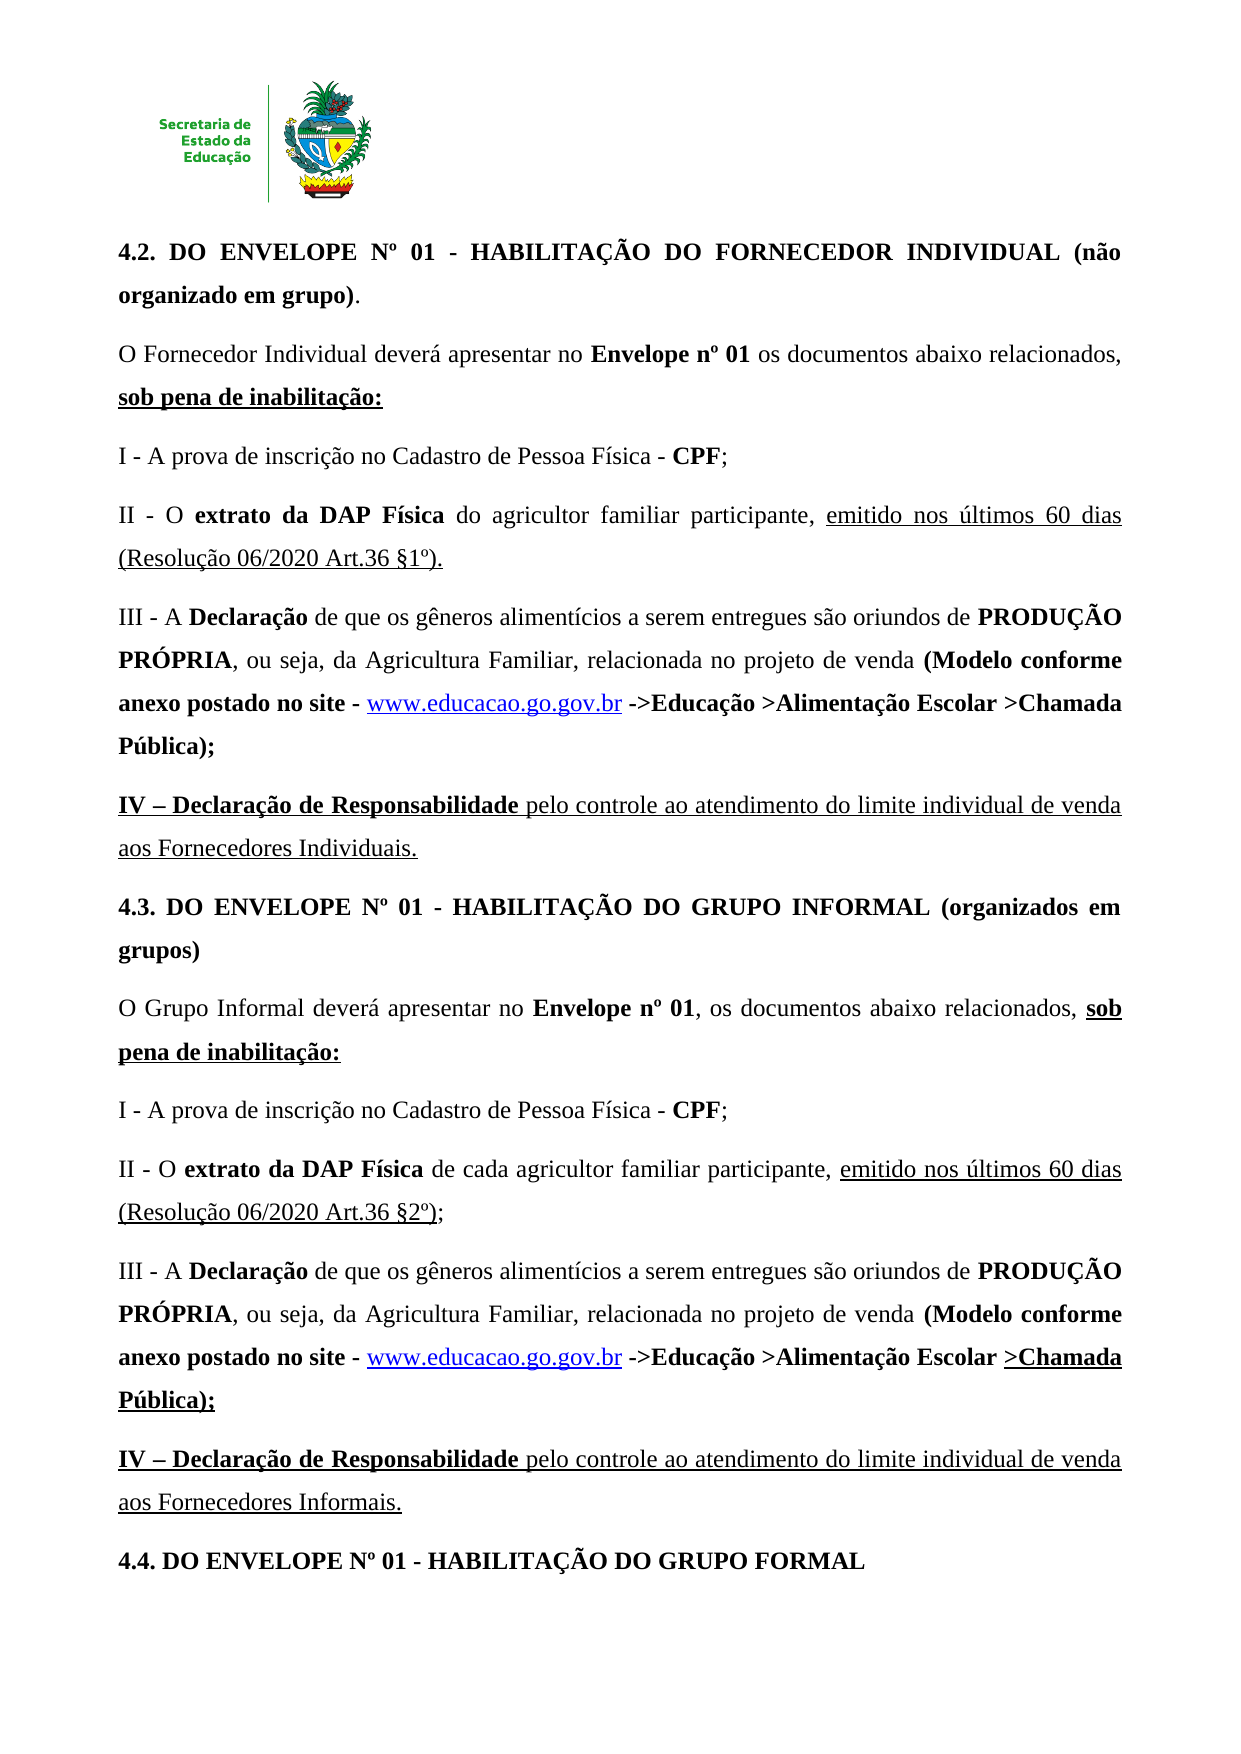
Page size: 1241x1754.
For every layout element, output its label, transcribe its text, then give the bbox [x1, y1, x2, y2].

text III - A Declaração de que os gêneros alimentícios a serem entregues são oriundos de PRODUÇÃO PRÓPRIA, ou seja, da Agricultura Familiar, relacionada no projeto de venda (Modelo conforme anexo postado no site - www.educacao.go.gov.br ->Educação >Alimentação Escolar >Chamada Pública); [118, 1256, 1122, 1414]
text 4.3. DO ENVELOPE Nº 01 - HABILITAÇÃO DO GRUPO INFORMAL (organizados em grupos) [118, 892, 1122, 963]
text III - A Declaração de que os gêneros alimentícios a serem entregues são oriundos de PRODUÇÃO PRÓPRIA, ou seja, da Agricultura Familiar, relacionada no projeto de venda (Modelo conforme anexo postado no site - www.educacao.go.gov.br ->Educação >Alimentação Escolar >Chamada Pública); [118, 602, 1122, 760]
picture [118, 73, 412, 210]
text O Grupo Informal deverá apresentar no Envelope nº 01, os documentos abaixo relacionados, sob pena de inabilitação: [118, 993, 1122, 1065]
text 4.4. DO ENVELOPE Nº 01 - HABILITAÇÃO DO GRUPO FORMAL [118, 1546, 1122, 1575]
text I - A prova de inscrição no Cadastro de Pessoa Física - CPF; [118, 1095, 1122, 1124]
text 4.2. DO ENVELOPE Nº 01 - HABILITAÇÃO DO FORNECEDOR INDIVIDUAL (não organizado em grupo). [118, 237, 1122, 309]
text O Fornecedor Individual deverá apresentar no Envelope nº 01 os documentos abaixo relacionados, sob pena de inabilitação: [118, 339, 1122, 411]
text IV – Declaração de Responsabilidade pelo controle ao atendimento do limite individual de venda aos Fornecedores Individuais. [118, 816, 1122, 862]
text IV – Declaração de Responsabilidade pelo controle ao atendimento do limite individual de venda aos Fornecedores Individuais. [118, 790, 1122, 815]
text IV – Declaração de Responsabilidade pelo controle ao atendimento do limite individual de venda aos Fornecedores Informais. [118, 1444, 1122, 1469]
text II - O extrato da DAP Física do agricultor familiar participante, emitido nos últimos 60 dias (Resolução 06/2020 Art.36 §1º). [118, 500, 1122, 572]
text IV – Declaração de Responsabilidade pelo controle ao atendimento do limite individual de venda aos Fornecedores Informais. [118, 1471, 1122, 1516]
text II - O extrato da DAP Física de cada agricultor familiar participante, emitido nos últimos 60 dias (Resolução 06/2020 Art.36 §2º); [118, 1154, 1122, 1226]
text I - A prova de inscrição no Cadastro de Pessoa Física - CPF; [118, 441, 1122, 470]
